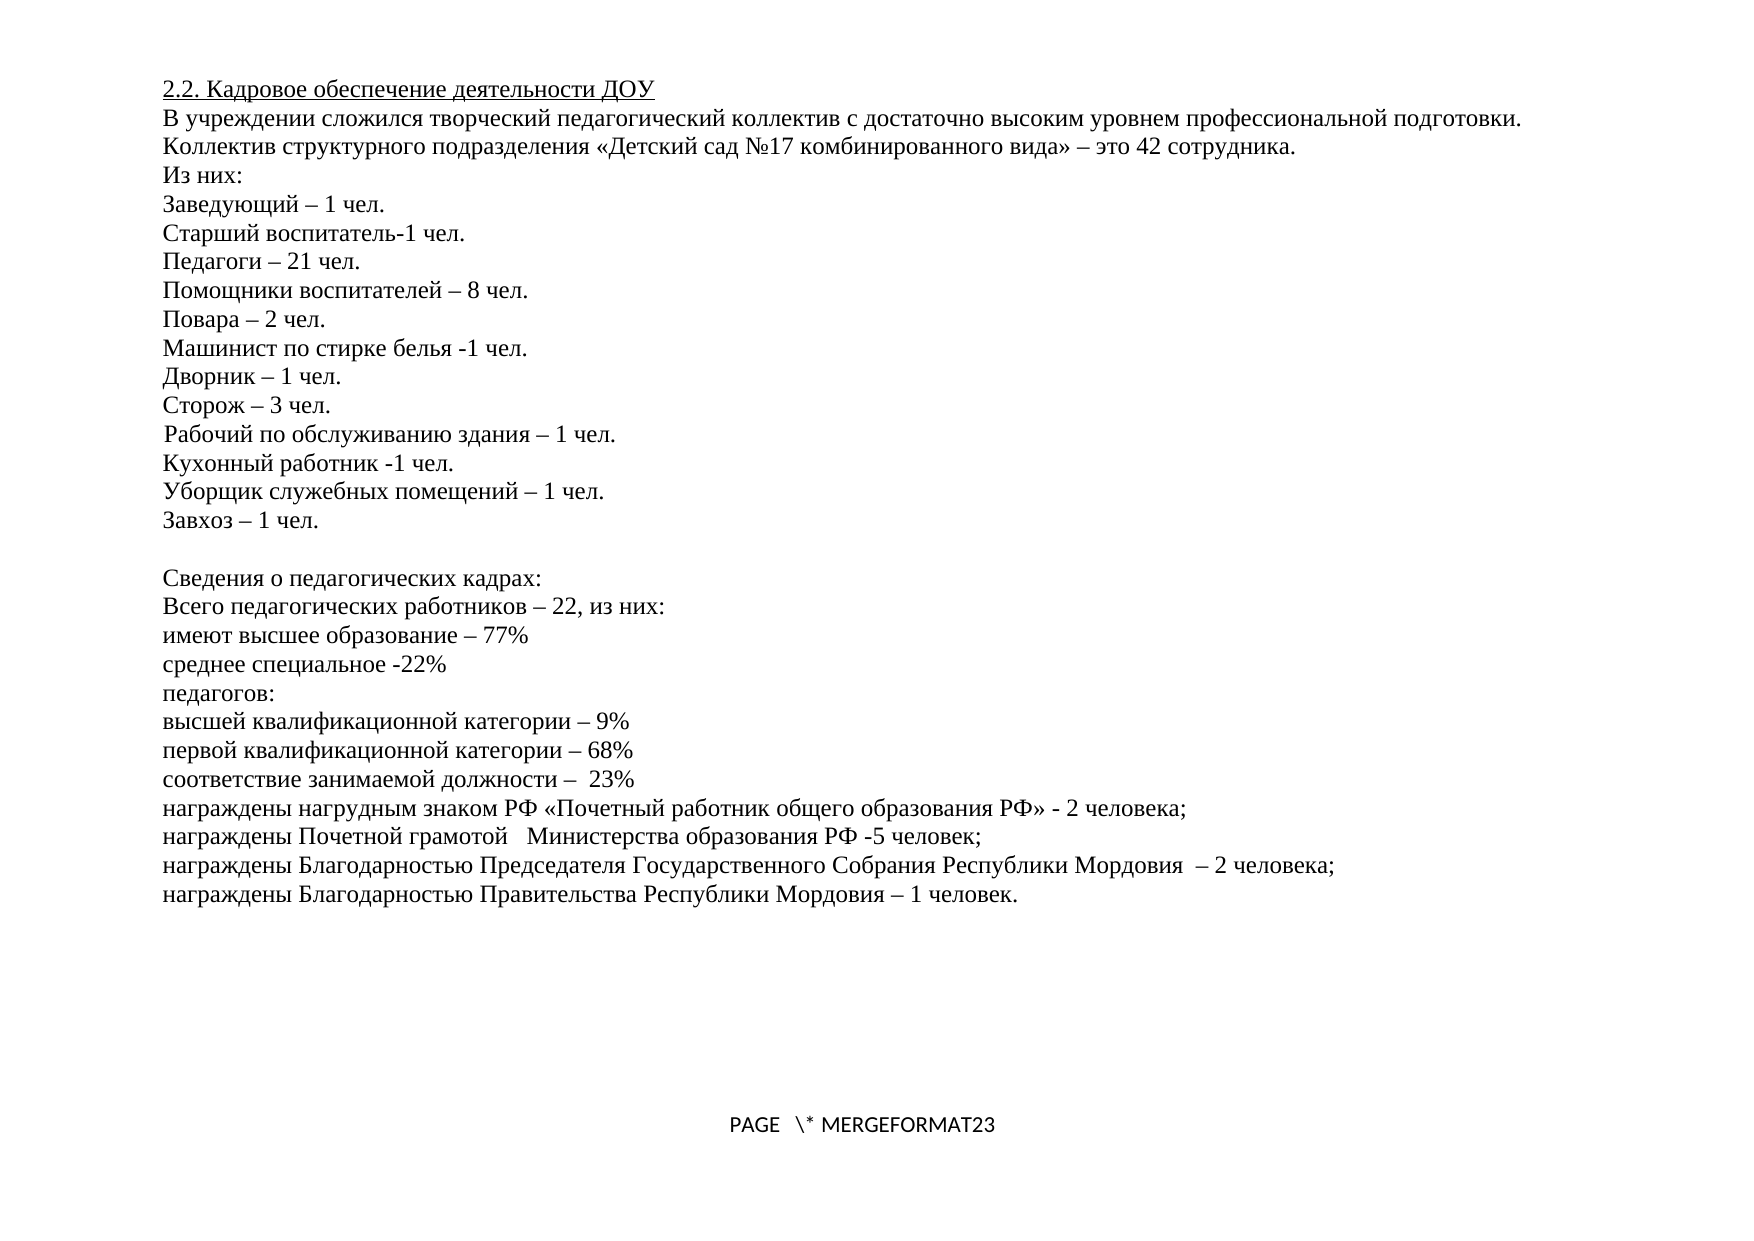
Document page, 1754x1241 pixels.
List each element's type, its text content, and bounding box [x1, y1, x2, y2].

text Дворник – 1 чел. [89, 361, 1636, 390]
text Помощники воспитателей – 8 чел. [89, 275, 1636, 304]
text Повара – 2 чел. [89, 304, 1636, 333]
text Педагоги – 21 чел. [89, 246, 1636, 275]
text имеют высшее образование – 77% [89, 620, 1636, 649]
text Всего педагогических работников – 22, из них: [89, 591, 1636, 620]
text 2.2. Кадровое обеспечение деятельности ДОУ [89, 74, 1636, 103]
text высшей квалификационной категории – 9% [89, 706, 1636, 735]
text Старший воспитатель-1 чел. [89, 218, 1636, 246]
text Сторож – 3 чел. [89, 390, 1636, 419]
text Машинист по стирке белья -1 чел. [89, 333, 1636, 361]
text Рабочий по обслуживанию здания – 1 чел. [89, 419, 1636, 448]
text награждены Почетной грамотой Министерства образования РФ -5 человек; [89, 821, 1636, 850]
text Кухонный работник -1 чел. [89, 448, 1636, 476]
text Сведения о педагогических кадрах: [89, 563, 1636, 591]
text награждены нагрудным знаком РФ «Почетный работник общего образования РФ» - 2 человека; [89, 793, 1636, 821]
text Из них: [89, 160, 1636, 189]
text Коллектив структурного подразделения «Детский сад №17 комбинированного вида» – это 42 сотрудника. [89, 131, 1636, 160]
text соответствие занимаемой должности – 23% [89, 764, 1636, 793]
text Заведующий – 1 чел. [89, 189, 1636, 218]
text Уборщик служебных помещений – 1 чел. [89, 476, 1636, 505]
text среднее специальное -22% [89, 649, 1636, 678]
text первой квалификационной категории – 68% [89, 735, 1636, 764]
text награждены Благодарностью Председателя Государственного Собрания Республики Мордовия – 2 человека; [89, 850, 1636, 879]
text педагогов: [89, 678, 1636, 706]
text Завхоз – 1 чел. [89, 505, 1636, 534]
text В учреждении сложился творческий педагогический коллектив с достаточно высоким уровнем профессиональной подготовки. [89, 103, 1636, 131]
text награждены Благодарностью Правительства Республики Мордовия – 1 человек. [89, 879, 1636, 908]
